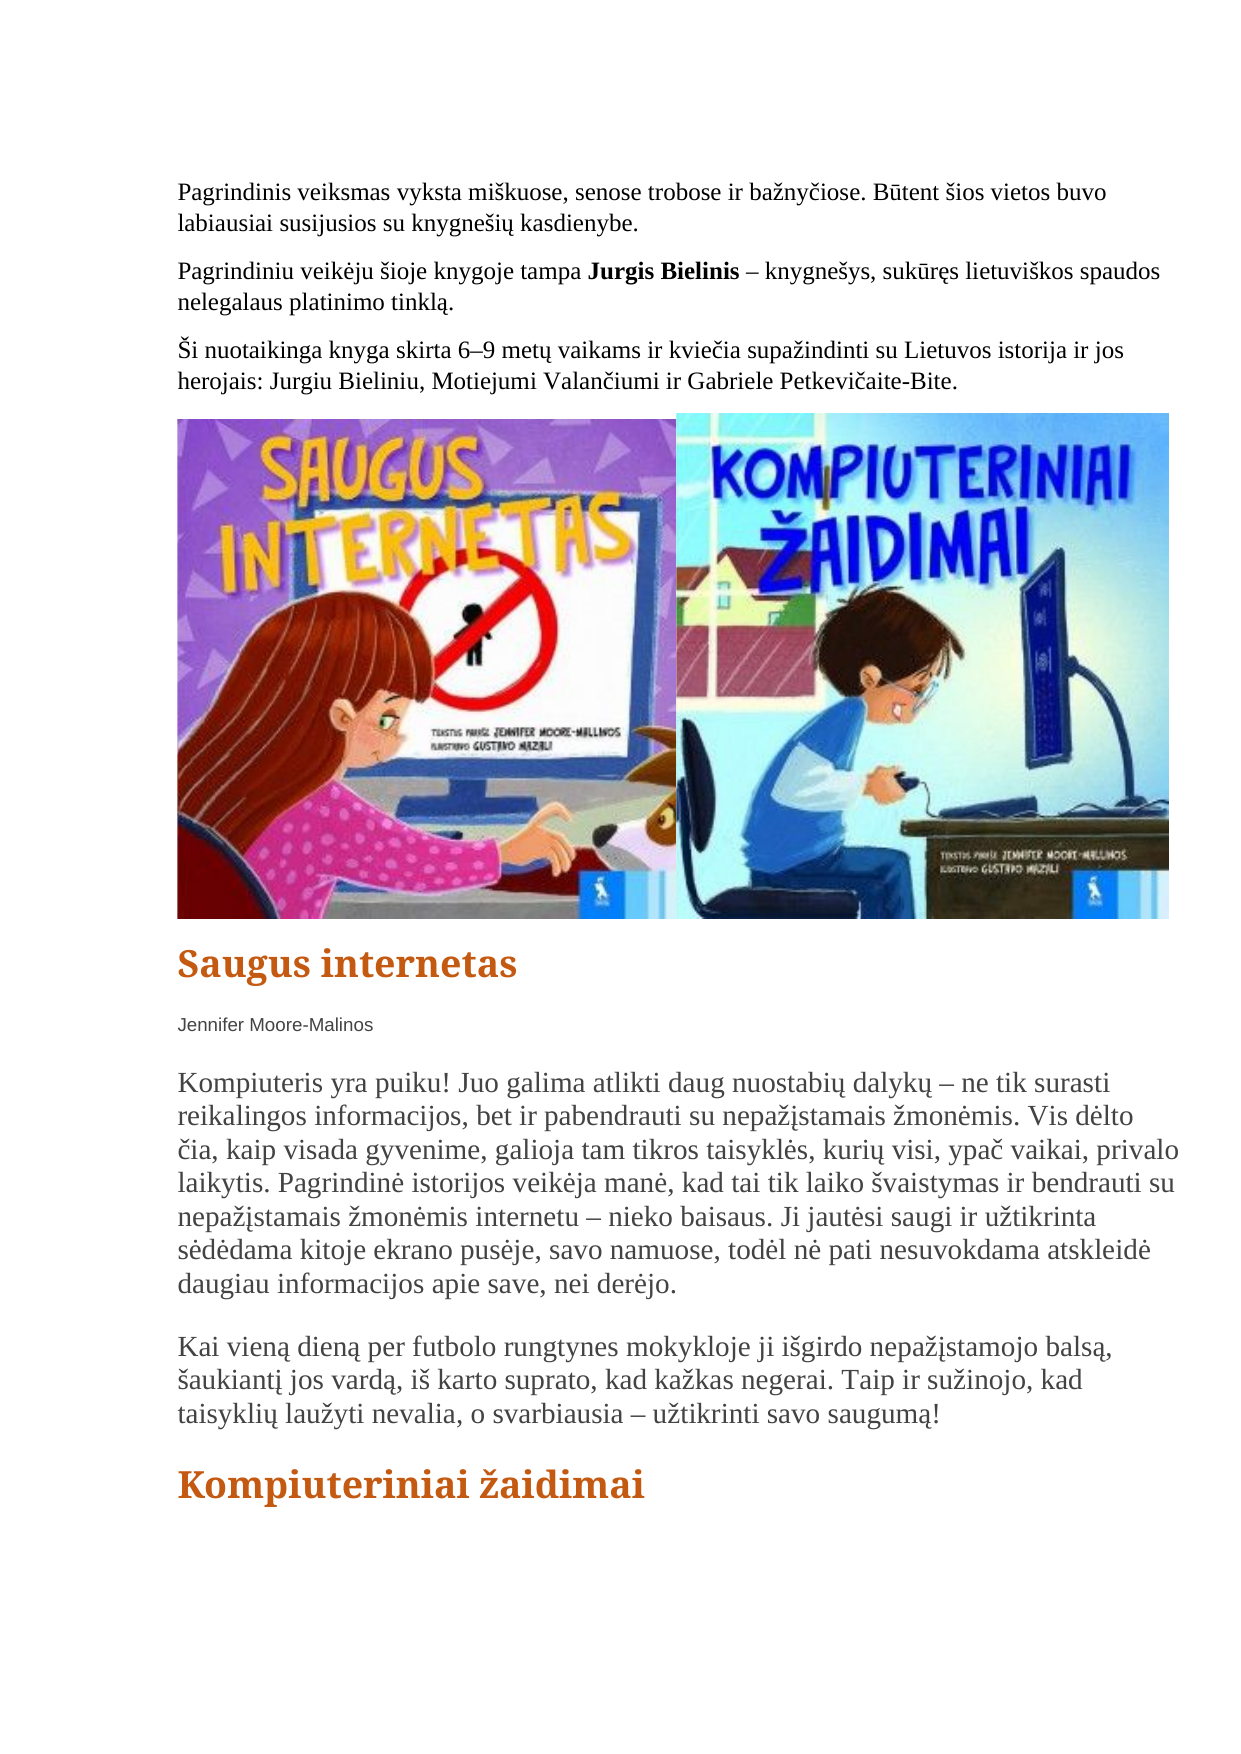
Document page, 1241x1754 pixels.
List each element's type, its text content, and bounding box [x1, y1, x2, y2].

text Ši nuotaikinga knyga skirta 6–9 metų vaikams ir kviečia supažindinti su Lietuvos istorija ir jos herojais: Jurgiu Bieliniu, Motiejumi Valančiumi ir Gabriele Petkevičaite-Bite. [177, 335, 1181, 394]
text Jennifer Moore-Malinos [177, 1009, 1181, 1036]
text Kai vieną dieną per futbolo rungtynes mokykloje ji išgirdo nepažįstamojo balsą, šaukiantį jos vardą, iš karto suprato, kad kažkas negerai. Taip ir sužinojo, kad taisyklių laužyti nevalia, o svarbiausia – užtikrinti savo saugumą! [177, 1329, 1181, 1429]
text Saugus internetas [177, 937, 1181, 988]
picture [177, 413, 1169, 919]
text Pagrindinis veiksmas vyksta miškuose, senose trobose ir bažnyčiose. Būtent šios vietos buvo labiausiai susijusios su knygnešių kasdienybe. [177, 177, 1181, 237]
text Pagrindiniu veikėju šioje knygoje tampa Jurgis Bielinis – knygnešys, sukūręs lietuviškos spaudos nelegalaus platinimo tinklą. [177, 256, 1181, 316]
text Kompiuteris yra puiku! Juo galima atlikti daug nuostabių dalykų – ne tik surasti reikalingos informacijos, bet ir pabendrauti su nepažįstamais žmonėmis. Vis dėlto čia, kaip visada gyvenime, galioja tam tikros taisyklės, kurių visi, ypač vaikai, privalo laikytis. Pagrindinė istorijos veikėja manė, kad tai tik laiko švaistymas ir bendrauti su nepažįstamais žmonėmis internetu – nieko baisaus. Ji jautėsi saugi ir užtikrinta sėdėdama kitoje ekrano pusėje, savo namuose, todėl nė pati nesuvokdama atskleidė daugiau informacijos apie save, nei derėjo. [177, 1065, 1181, 1299]
text Kompiuteriniai žaidimai [177, 1458, 1181, 1509]
